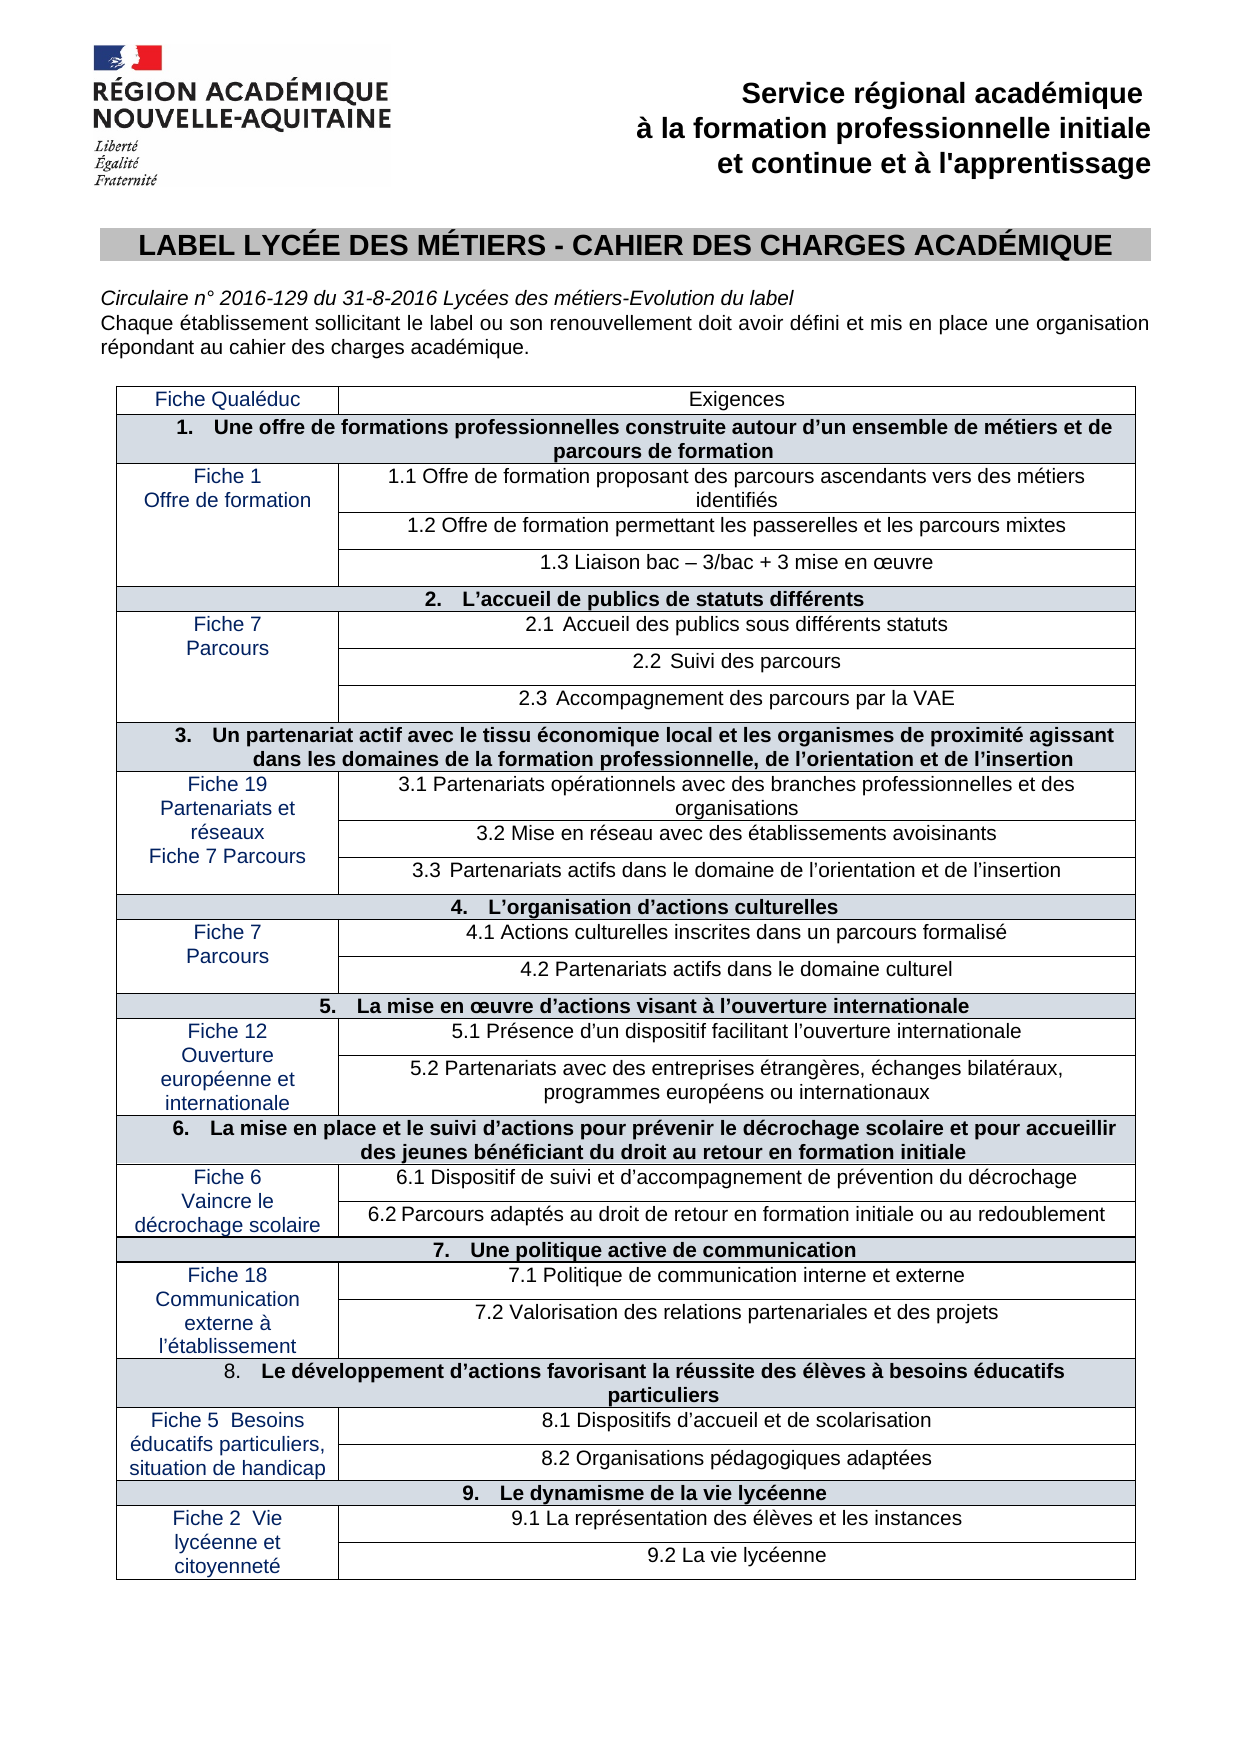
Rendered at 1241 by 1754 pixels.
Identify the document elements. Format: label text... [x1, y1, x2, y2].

table_cell Fiche 6 Vaincre le décrochage scolaire [117, 1165, 338, 1236]
table_cell 7.1 Politique de communication interne et externe [339, 1263, 1135, 1298]
table_cell 1.3 Liaison bac – 3/bac + 3 mise en œuvre [339, 550, 1135, 586]
table_cell Une politique active de communication [117, 1238, 1135, 1261]
table_cell 5.2 Partenariats avec des entreprises étrangères, échanges bilatéraux, programmes européens ou internationaux [339, 1056, 1135, 1114]
table_cell Fiche 12 Ouverture européenne et internationale [117, 1019, 338, 1114]
table_cell 7.2 Valorisation des relations partenariales et des projets [339, 1300, 1135, 1358]
table_cell Le dynamisme de la vie lycéenne [117, 1481, 1135, 1505]
table_cell Fiche 5 Besoins éducatifs particuliers, situation de handicap [117, 1408, 338, 1480]
table_cell Parcours adaptés au droit de retour en formation initiale ou au redoublement [339, 1202, 1135, 1236]
table_cell Partenariats actifs dans le domaine de l’orientation et de l’insertion [339, 858, 1135, 894]
table_cell La mise en place et le suivi d’actions pour prévenir le décrochage scolaire et pour accueillir des jeunes bénéficiant du droit au retour en formation initiale [117, 1116, 1135, 1163]
table_cell Fiche 19 Partenariats et réseaux Fiche 7 Parcours [117, 772, 338, 894]
table_cell 1.2 Offre de formation permettant les passerelles et les parcours mixtes [339, 513, 1135, 549]
table_cell Fiche 1 Offre de formation [117, 464, 338, 586]
table_cell Fiche 7 Parcours [117, 920, 338, 993]
table_cell 8.1 Dispositifs d’accueil et de scolarisation [339, 1408, 1135, 1444]
table_cell 8.2 Organisations pédagogiques adaptées [339, 1445, 1135, 1480]
table_header Exigences [339, 387, 1135, 414]
table_cell 4.1 Actions culturelles inscrites dans un parcours formalisé [339, 920, 1135, 956]
table_cell Accueil des publics sous différents statuts [339, 612, 1135, 648]
table_cell Accompagnement des parcours par la VAE [339, 686, 1135, 722]
table_cell Fiche 2 Vie lycéenne et citoyenneté [117, 1506, 338, 1579]
table_cell 6.1 Dispositif de suivi et d’accompagnement de prévention du décrochage [339, 1165, 1135, 1201]
table_cell Le développement d’actions favorisant la réussite des élèves à besoins éducatifs particuliers [117, 1359, 1135, 1407]
table_cell La mise en œuvre d’actions visant à l’ouverture internationale [117, 994, 1135, 1018]
table_cell Fiche 7 Parcours [117, 612, 338, 722]
table_cell L’organisation d’actions culturelles [117, 895, 1135, 919]
table_cell L’accueil de publics de statuts différents [117, 587, 1135, 611]
text LABEL LYCÉE DES MÉTIERS - CAHIER DES CHARGES ACADÉMIQUE [100, 228, 1151, 261]
table_cell 5.1 Présence d’un dispositif facilitant l’ouverture internationale [339, 1019, 1135, 1055]
table_cell Fiche 18 Communication externe à l’établissement [117, 1263, 338, 1358]
table_cell 1.1 Offre de formation proposant des parcours ascendants vers des métiers identifiés [339, 464, 1135, 512]
table_cell 4.2 Partenariats actifs dans le domaine culturel [339, 957, 1135, 993]
text Circulaire n° 2016-129 du 31-8-2016 Lycées des métiers-Evolution du label [100, 285, 1151, 309]
text Chaque établissement sollicitant le label ou son renouvellement doit avoir défini et mis en place une organisation répondant au cahier des charges académique. [100, 311, 1151, 359]
table_cell 3.2 Mise en réseau avec des établissements avoisinants [339, 821, 1135, 857]
table_cell Suivi des parcours [339, 649, 1135, 685]
table_cell Une offre de formations professionnelles construite autour d’un ensemble de métiers et de parcours de formation [117, 415, 1135, 463]
table_header Fiche Qualéduc [117, 387, 338, 414]
table_cell 9.2 La vie lycéenne [339, 1543, 1135, 1579]
table_cell Un partenariat actif avec le tissu économique local et les organismes de proximité agissant dans les domaines de la formation professionnelle, de l’orientation et de l’insertion [117, 723, 1135, 771]
table_cell 3.1 Partenariats opérationnels avec des branches professionnelles et des organisations [339, 772, 1135, 820]
table_cell 9.1 La représentation des élèves et les instances [339, 1506, 1135, 1542]
picture [92, 44, 392, 187]
